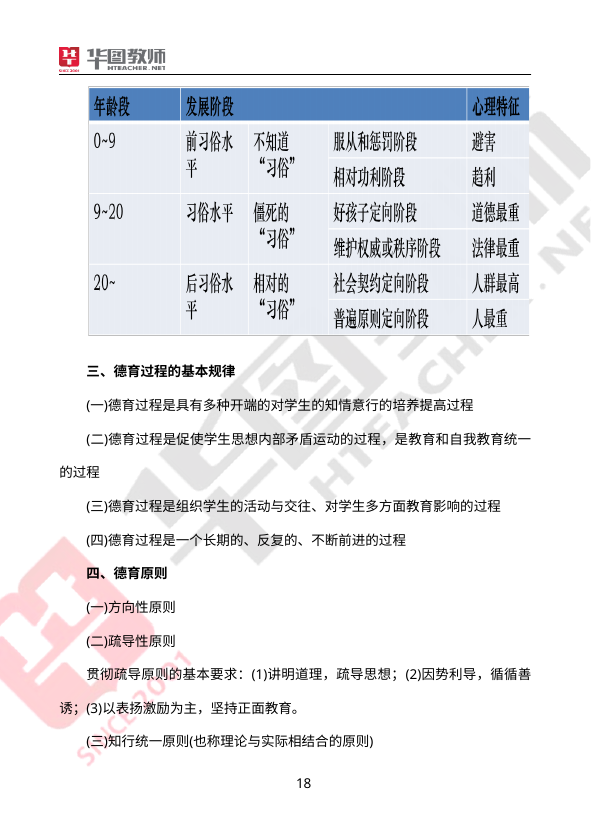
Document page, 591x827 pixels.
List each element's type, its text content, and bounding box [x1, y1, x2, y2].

text (三)知行统一原则(也称理论与实际相结合的原则) [59, 724, 531, 758]
text (一)德育过程是具有多种开端的对学生的知情意行的培养提高过程 [59, 388, 531, 421]
text 贯彻疏导原则的基本要求：(1)讲明道理，疏导思想；(2)因势利导，循循善诱；(3)以表扬激励为主，坚持正面教育。 [59, 657, 531, 724]
text (二)德育过程是促使学生思想内部矛盾运动的过程，是教育和自我教育统一的过程 [59, 421, 531, 489]
picture [86, 85, 530, 344]
text (一)方向性原则 [59, 589, 531, 623]
text 四、德育原则 [59, 556, 531, 589]
text (二)疏导性原则 [59, 623, 531, 657]
text (三)德育过程是组织学生的活动与交往、对学生多方面教育影响的过程 [59, 489, 531, 522]
picture [59, 47, 166, 72]
text (四)德育过程是一个长期的、反复的、不断前进的过程 [59, 522, 531, 556]
text 三、德育过程的基本规律 [59, 354, 531, 388]
